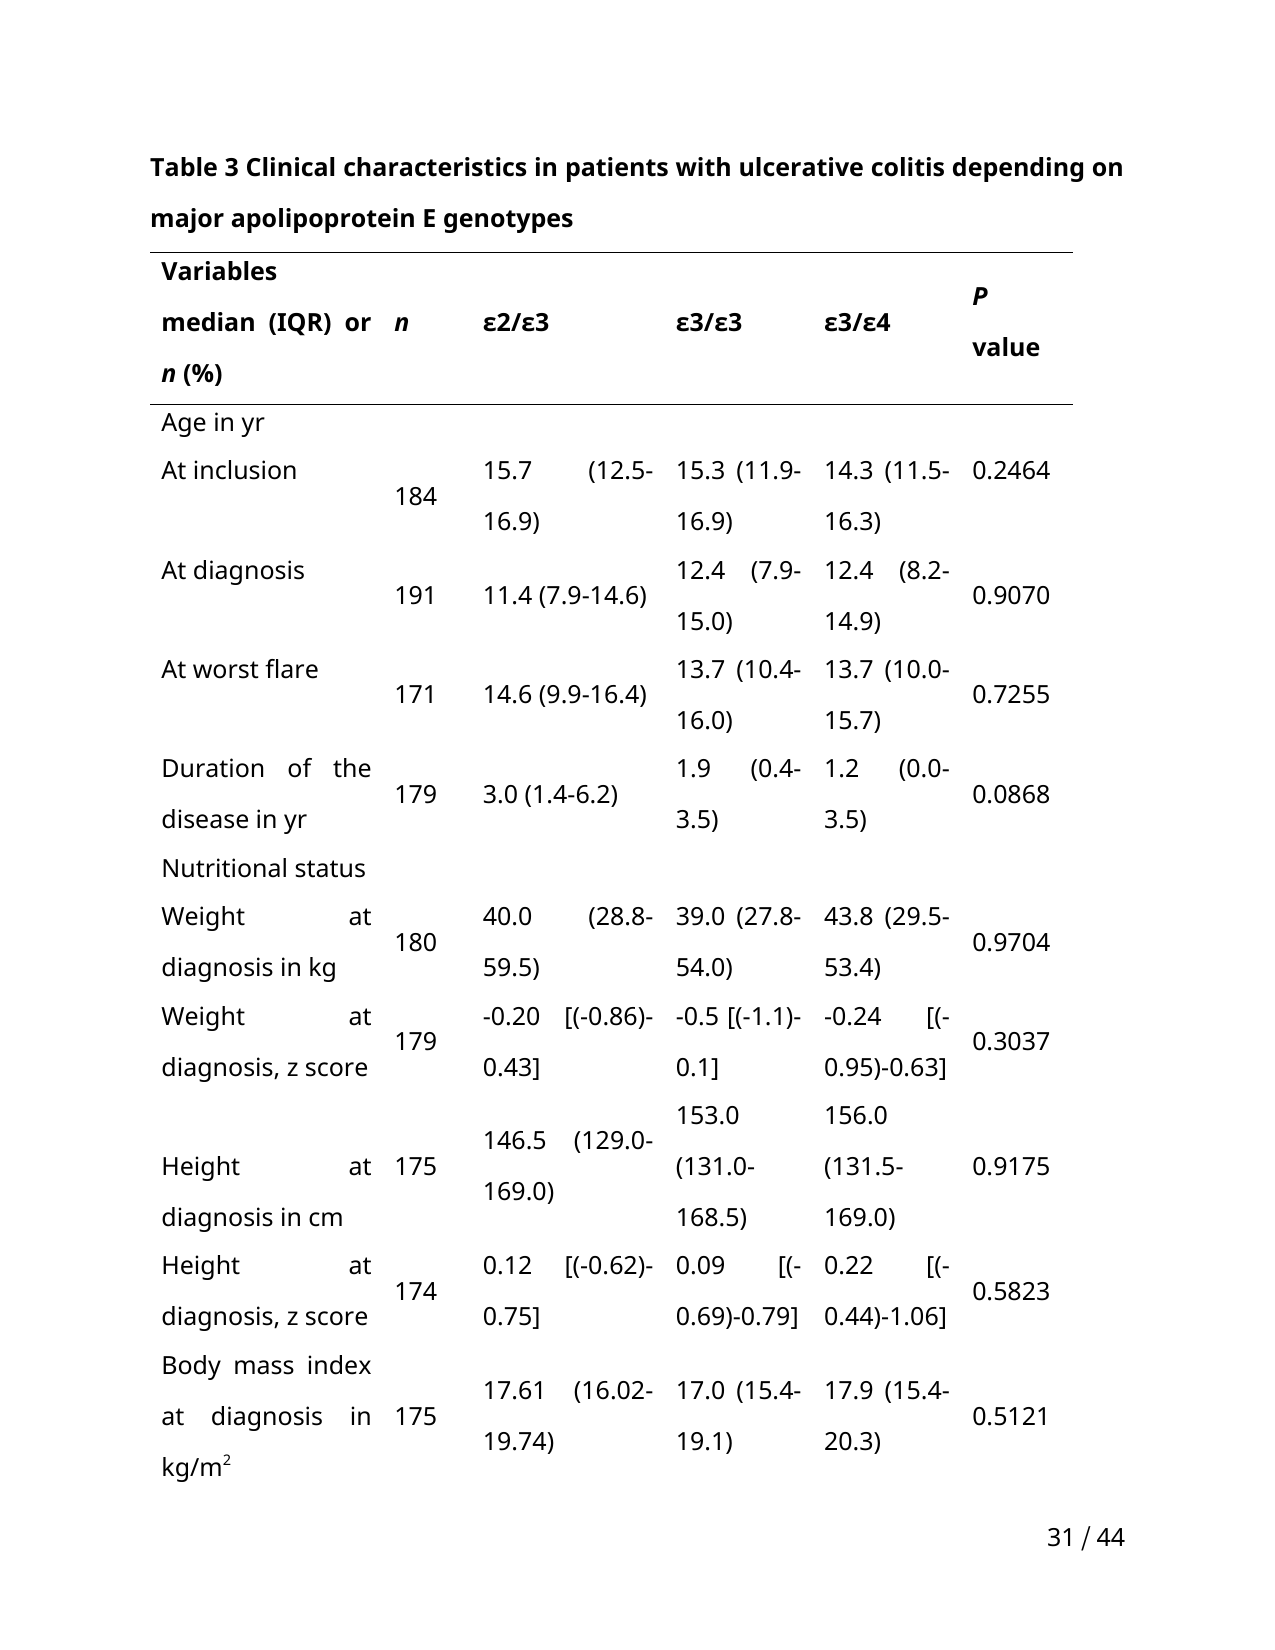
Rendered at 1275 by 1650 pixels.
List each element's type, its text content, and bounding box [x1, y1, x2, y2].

table_cell 3.0 (1.4-6.2) [471, 751, 664, 850]
table_cell 171 [383, 652, 471, 751]
table_cell At inclusion [150, 453, 383, 552]
table_cell 0.9704 [961, 899, 1072, 998]
table_cell 180 [383, 899, 471, 998]
table_cell 179 [383, 751, 471, 850]
table_cell 175 [383, 1098, 471, 1248]
table_cell 12.4 (8.2-14.9) [813, 552, 961, 652]
table_cell Weight at diagnosis, z score [150, 998, 383, 1097]
table_cell At worst flare [150, 652, 383, 751]
table_cell 179 [383, 998, 471, 1097]
table_cell -0.20 [(-0.86)-0.43] [471, 998, 664, 1097]
table_cell Duration of the disease in yr [150, 751, 383, 850]
table_cell 174 [383, 1248, 471, 1347]
table_cell -0.24 [(-0.95)-0.63] [813, 998, 961, 1097]
table_header ε2/ε3 [471, 253, 664, 403]
table_cell 17.0 (15.4-19.1) [664, 1347, 813, 1498]
table_cell 12.4 (7.9-15.0) [664, 552, 813, 652]
table_cell Height at diagnosis, z score [150, 1248, 383, 1347]
table_cell Body mass index at diagnosis in kg/m2 [150, 1347, 383, 1498]
table_cell 14.3 (11.5-16.3) [813, 453, 961, 552]
table_cell 0.5823 [961, 1248, 1072, 1347]
table_cell 175 [383, 1347, 471, 1498]
table_cell 13.7 (10.0-15.7) [813, 652, 961, 751]
table_cell 153.0 (131.0-168.5) [664, 1098, 813, 1248]
table_cell 0.2464 [961, 453, 1072, 552]
table_cell 39.0 (27.8-54.0) [664, 899, 813, 998]
table_cell 17.9 (15.4-20.3) [813, 1347, 961, 1498]
table_cell 184 [383, 453, 471, 552]
table_cell 15.7 (12.5-16.9) [471, 453, 664, 552]
table_cell 1.9 (0.4-3.5) [664, 751, 813, 850]
table_cell 146.5 (129.0-169.0) [471, 1098, 664, 1248]
table_cell 0.0868 [961, 751, 1072, 850]
table_cell 0.7255 [961, 652, 1072, 751]
table_cell -0.5 [(-1.1)-0.1] [664, 998, 813, 1097]
table_cell 13.7 (10.4-16.0) [664, 652, 813, 751]
table_cell 1.2 (0.0-3.5) [813, 751, 961, 850]
table_cell Height at diagnosis in cm [150, 1098, 383, 1248]
table_cell 40.0 (28.8-59.5) [471, 899, 664, 998]
table_header P value [961, 253, 1072, 403]
table_cell 0.3037 [961, 998, 1072, 1097]
table_header ε3/ε4 [813, 253, 961, 403]
table_cell 156.0 (131.5-169.0) [813, 1098, 961, 1248]
table_cell 0.9175 [961, 1098, 1072, 1248]
table_cell 0.09 [(-0.69)-0.79] [664, 1248, 813, 1347]
table_cell 11.4 (7.9-14.6) [471, 552, 664, 652]
table_cell 15.3 (11.9-16.9) [664, 453, 813, 552]
table_cell Age in yr [150, 405, 1072, 453]
table_cell 0.12 [(-0.62)-0.75] [471, 1248, 664, 1347]
text Table 3 Clinical characteristics in patients with ulcerative colitis depending on major apolipoprotein E genotypes [150, 150, 1125, 235]
table_header Variables median (IQR) or n (%) [150, 253, 383, 403]
table_cell 0.22 [(-0.44)-1.06] [813, 1248, 961, 1347]
table_cell 14.6 (9.9-16.4) [471, 652, 664, 751]
table_cell 17.61 (16.02-19.74) [471, 1347, 664, 1498]
table_cell 0.5121 [961, 1347, 1072, 1498]
table_cell Nutritional status [150, 850, 1072, 899]
table_cell 0.9070 [961, 552, 1072, 652]
table_cell At diagnosis [150, 552, 383, 652]
table_cell 191 [383, 552, 471, 652]
table_cell 43.8 (29.5-53.4) [813, 899, 961, 998]
table_header n [383, 253, 471, 403]
table_header ε3/ε3 [664, 253, 813, 403]
table_cell Weight at diagnosis in kg [150, 899, 383, 998]
